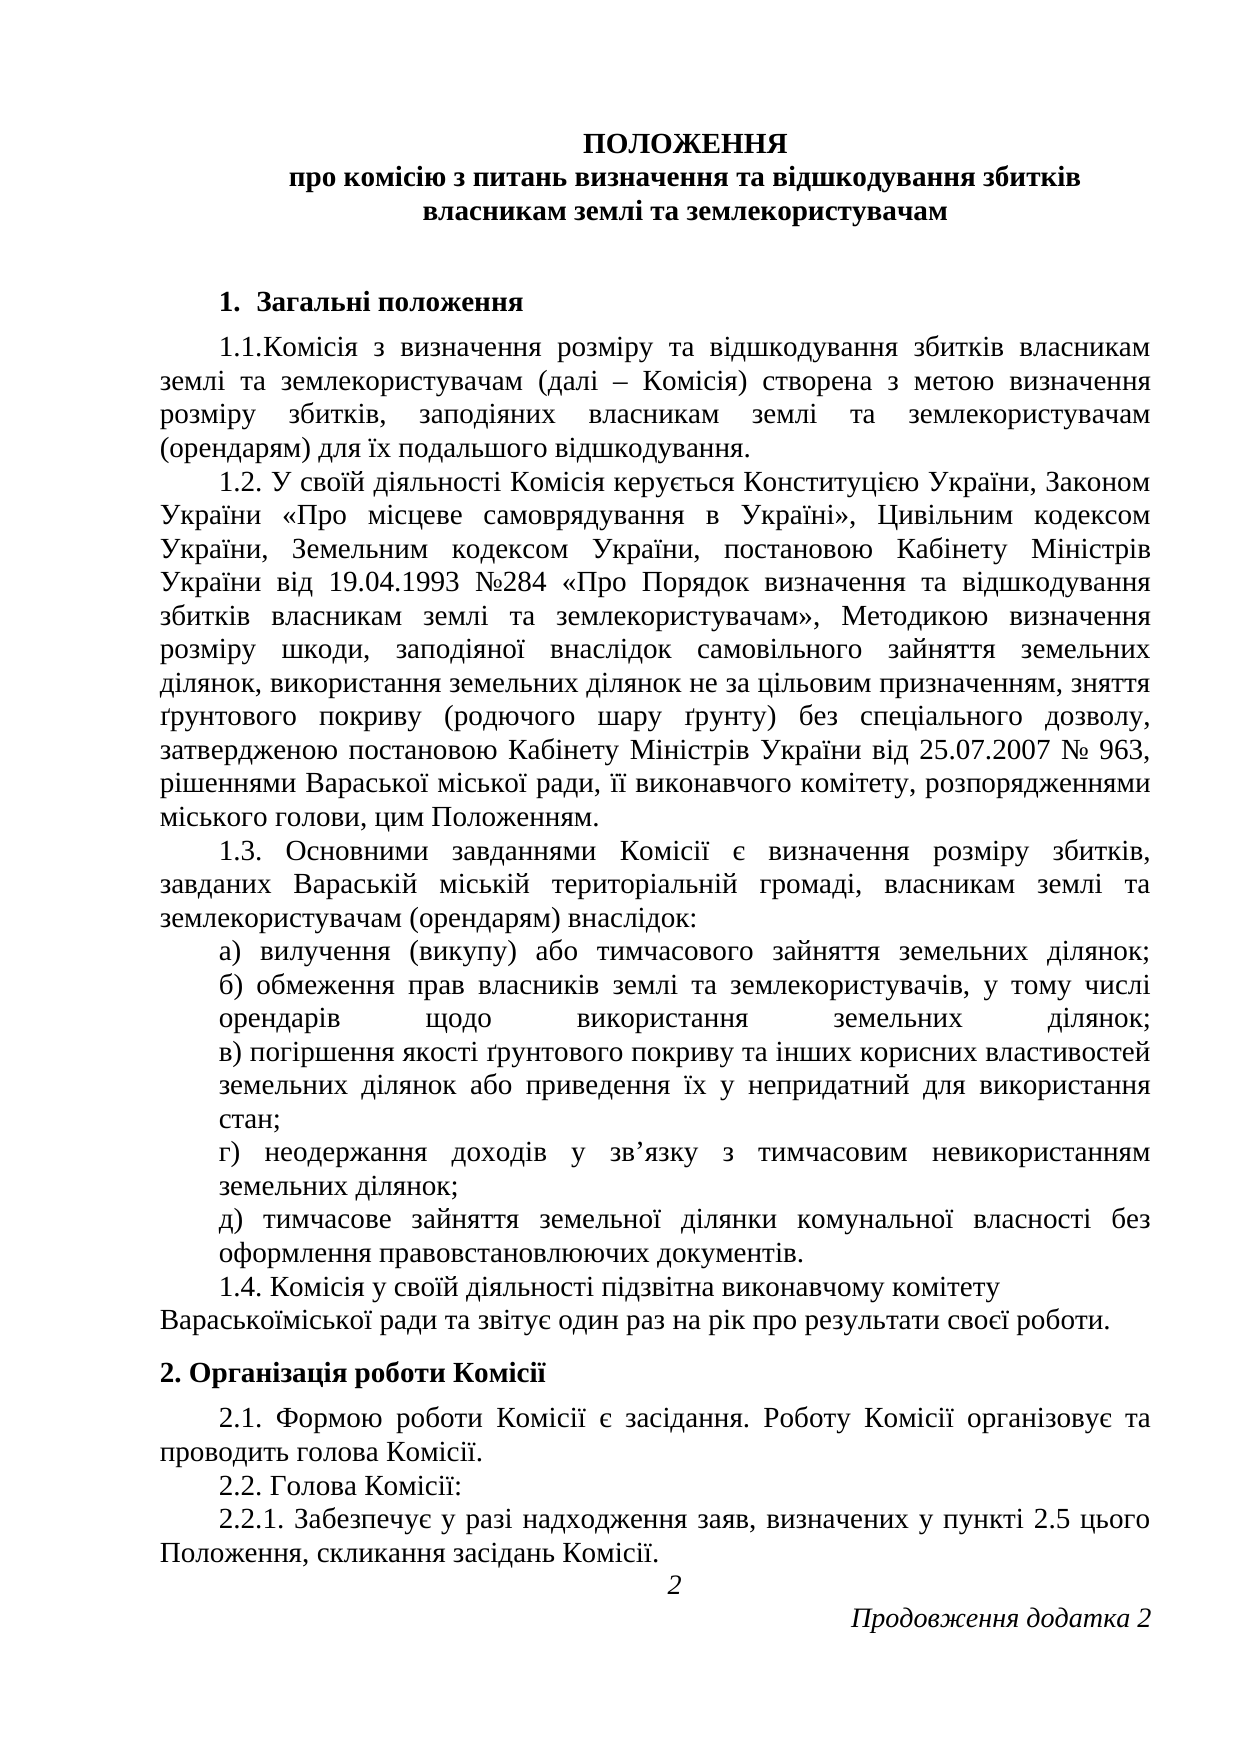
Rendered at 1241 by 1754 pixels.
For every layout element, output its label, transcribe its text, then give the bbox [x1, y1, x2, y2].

list 1.2. У своїй діяльності Комісія керується Конституцією України, Законом України «Про місцеве самоврядування в Україні», Цивільним кодексом України, Земельним кодексом України, постановою Кабінету Міністрів України від 19.04.1993 №284 «Про Порядок визначення та відшкодування збитків власникам землі та землекористувачам», Методикою визначення розміру шкоди, заподіяної внаслідок самовільного зайняття земельних ділянок, використання земельних ділянок не за цільовим призначенням, зняття ґрунтового покриву (родючого шару ґрунту) без спеціального дозволу, затвердженою постановою Кабінету Міністрів України від 25.07.2007 № 963, рішеннями Вараської міської ради, її виконавчого комітету, розпорядженнями міського голови, цим Положенням. [159, 464, 1152, 833]
text власникам землі та землекористувачам [159, 193, 1152, 227]
list 1.4. Комісія у своїй діяльності підзвітна виконавчому комітету Вараськоїміської ради та звітує один раз на рік про результати своєї роботи. 2. Організація роботи Комісії [159, 1269, 1152, 1388]
list а) вилучення (викупу) або тимчасового зайняття земельних ділянок; б) обмеження прав власників землі та землекористувачів, у тому числі орендарів щодо використання земельних ділянок; в) погіршення якості ґрунтового покриву та інших корисних властивостей земельних ділянок або приведення їх у непридатний для використання стан; г) неодержання доходів у зв’язку з тимчасовим невикористанням земельних ділянок; [218, 933, 1152, 1202]
list Комісія з визначення розміру та відшкодування збитків власникам землі та землекористувачам (далі – Комісія) створена з метою визначення розміру збитків, заподіяних власникам землі та землекористувачам (орендарям) для їх подальшого відшкодування. [159, 329, 1152, 464]
list 1.3. Основними завданнями Комісії є визначення розміру збитків, завданих Вараській міській територіальній громаді, власникам землі та землекористувачам (орендарям) внаслідок: [159, 833, 1152, 933]
text 2 [197, 1568, 1152, 1601]
text про комісію з питань визначення та відшкодування збитків [159, 159, 1152, 193]
list Продовження додатка 2 [159, 1601, 1152, 1633]
list 2.2. Голова Комісії: [159, 1468, 1152, 1501]
list д) тимчасове зайняття земельної ділянки комунальної власності без оформлення правовстановлюючих документів. [218, 1202, 1152, 1269]
text ПОЛОЖЕННЯ [159, 126, 1152, 159]
list 2.2.1. Забезпечує у разі надходження заяв, визначених у пункті 2.5 цього Положення, скликання засідань Комісії. [159, 1501, 1152, 1568]
list Загальні положення [218, 284, 1152, 318]
list 2.1. Формою роботи Комісії є засідання. Роботу Комісії організовує та проводить голова Комісії. [159, 1401, 1152, 1468]
